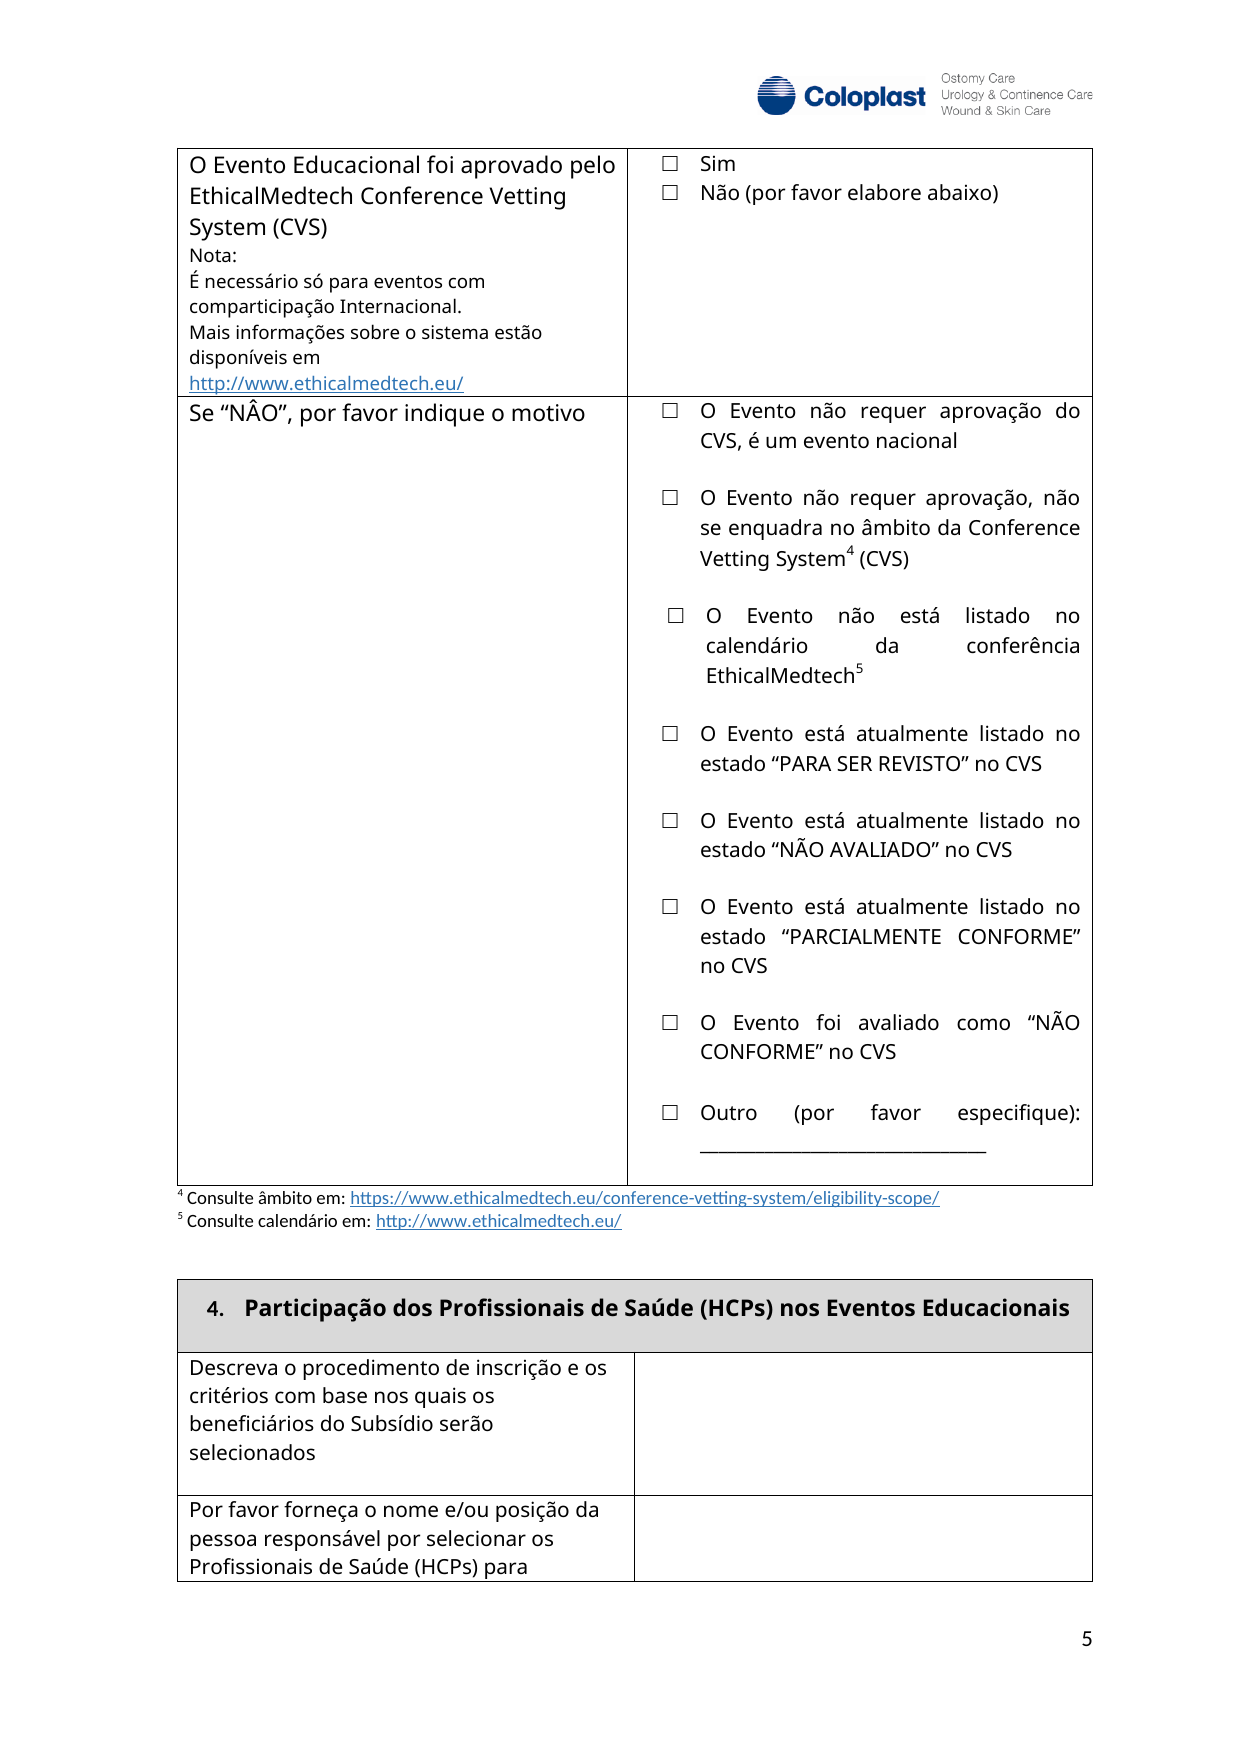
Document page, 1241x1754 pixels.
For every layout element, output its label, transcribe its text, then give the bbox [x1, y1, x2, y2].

picture [941, 73, 1093, 115]
picture [757, 76, 926, 115]
table_cell O Evento não requer aprovação do CVS, é um evento nacional O Evento não requer aprovação, não se enquadra no âmbito da Conference Vetting System4 (CVS) O Evento não está listado no calendário da conferência EthicalMedtech5 O Evento está atualmente listado no estado “PARA SER REVISTO” no CVS O Evento está atualmente listado no estado “NÃO AVALIADO” no CVS O Evento está atualmente listado no estado “PARCIALMENTE CONFORME” no CVS O Evento foi avaliado como “NÃO CONFORME” no CVS Outro (por favor especifique): _______________________________ [628, 397, 1092, 1185]
table_cell O Evento Educacional foi aprovado pelo EthicalMedtech Conference Vetting System (CVS) Nota: É necessário só para eventos com comparticipação Internacional. Mais informações sobre o sistema estão disponíveis em http://www.ethicalmedtech.eu/ [178, 149, 627, 396]
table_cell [178, 1496, 634, 1581]
table_header Participação dos Profissionais de Saúde (HCPs) nos Eventos Educacionais [178, 1280, 1092, 1352]
text 4 Consulte âmbito em: https://www.ethicalmedtech.eu/conference-vetting-system/eligibility-scope/ [177, 1186, 1092, 1209]
table_cell Descreva o procedimento de inscrição e os critérios com base nos quais os beneficiários do Subsídio serão selecionados [178, 1353, 634, 1494]
table_cell [635, 1496, 1092, 1581]
text 5 Consulte calendário em: http://www.ethicalmedtech.eu/ [177, 1209, 1092, 1232]
table_cell Se “NÂO”, por favor indique o motivo [178, 397, 627, 1185]
table_cell [635, 1353, 1092, 1494]
table_cell Sim Não (por favor elabore abaixo) [628, 149, 1092, 396]
